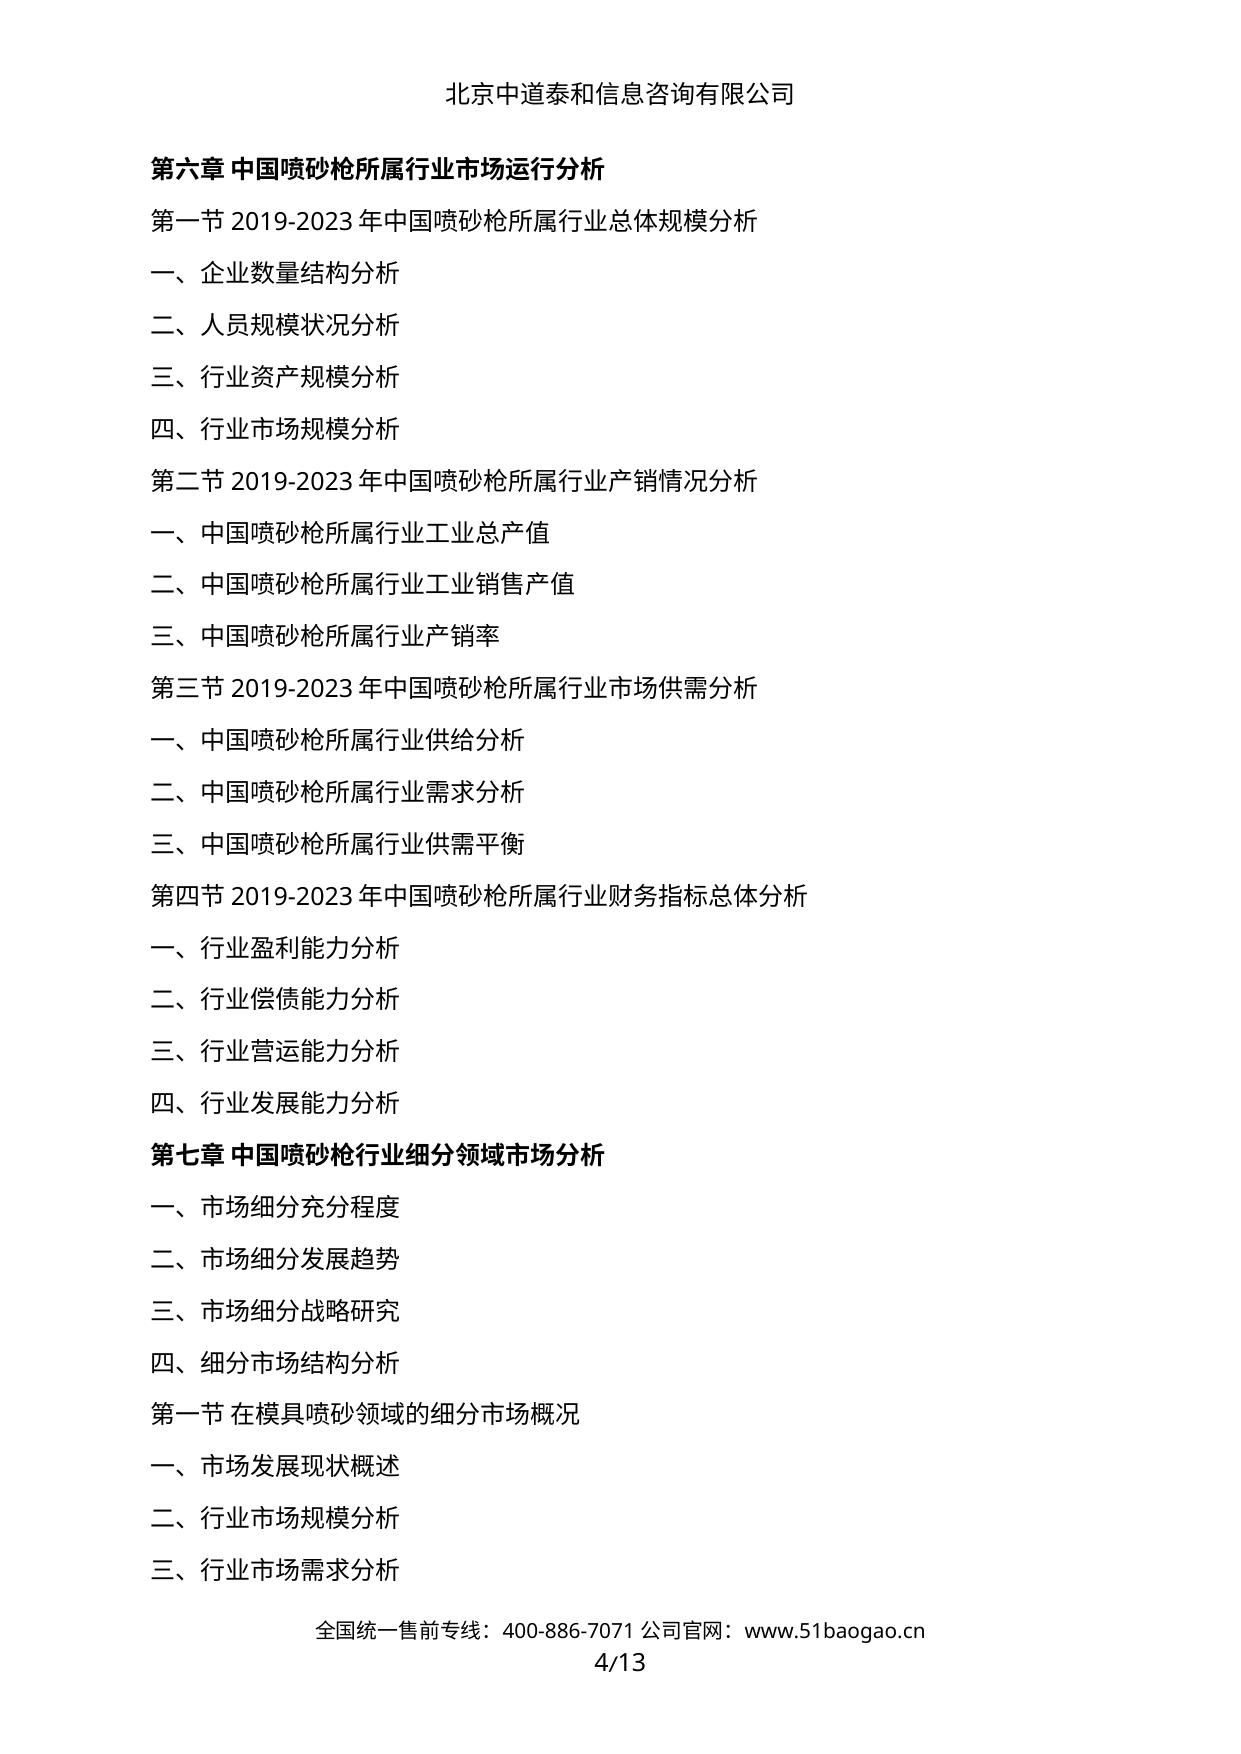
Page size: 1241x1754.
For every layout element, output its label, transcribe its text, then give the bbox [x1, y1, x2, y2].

text 四、细分市场结构分析 [150, 1343, 1090, 1379]
text 二、中国喷砂枪所属行业工业销售产值 [150, 565, 1090, 601]
text 三、行业营运能力分析 [150, 1032, 1090, 1068]
text 三、市场细分战略研究 [150, 1291, 1090, 1327]
text 二、行业偿债能力分析 [150, 980, 1090, 1016]
text 一、企业数量结构分析 [150, 254, 1090, 290]
text 三、中国喷砂枪所属行业供需平衡 [150, 824, 1090, 861]
text 一、市场细分充分程度 [150, 1187, 1090, 1224]
text 一、市场发展现状概述 [150, 1447, 1090, 1483]
text 第三节 2019-2023年中国喷砂枪所属行业市场供需分析 [150, 669, 1090, 705]
text 第二节 2019-2023年中国喷砂枪所属行业产销情况分析 [150, 461, 1090, 497]
text 第一节 2019-2023年中国喷砂枪所属行业总体规模分析 [150, 202, 1090, 238]
text 二、人员规模状况分析 [150, 306, 1090, 342]
text 一、行业盈利能力分析 [150, 928, 1090, 964]
text 四、行业发展能力分析 [150, 1084, 1090, 1120]
text 第一节 在模具喷砂领域的细分市场概况 [150, 1395, 1090, 1431]
text 第四节 2019-2023年中国喷砂枪所属行业财务指标总体分析 [150, 876, 1090, 912]
text 三、中国喷砂枪所属行业产销率 [150, 617, 1090, 653]
text 四、行业市场规模分析 [150, 409, 1090, 446]
text 二、市场细分发展趋势 [150, 1239, 1090, 1276]
text 二、行业市场规模分析 [150, 1499, 1090, 1535]
text 一、中国喷砂枪所属行业供给分析 [150, 721, 1090, 757]
text 第七章 中国喷砂枪行业细分领域市场分析 [150, 1136, 1090, 1172]
text 二、中国喷砂枪所属行业需求分析 [150, 772, 1090, 809]
text 三、行业资产规模分析 [150, 357, 1090, 394]
text 一、中国喷砂枪所属行业工业总产值 [150, 513, 1090, 549]
text 三、行业市场需求分析 [150, 1551, 1090, 1587]
text 第六章 中国喷砂枪所属行业市场运行分析 [150, 150, 1090, 186]
